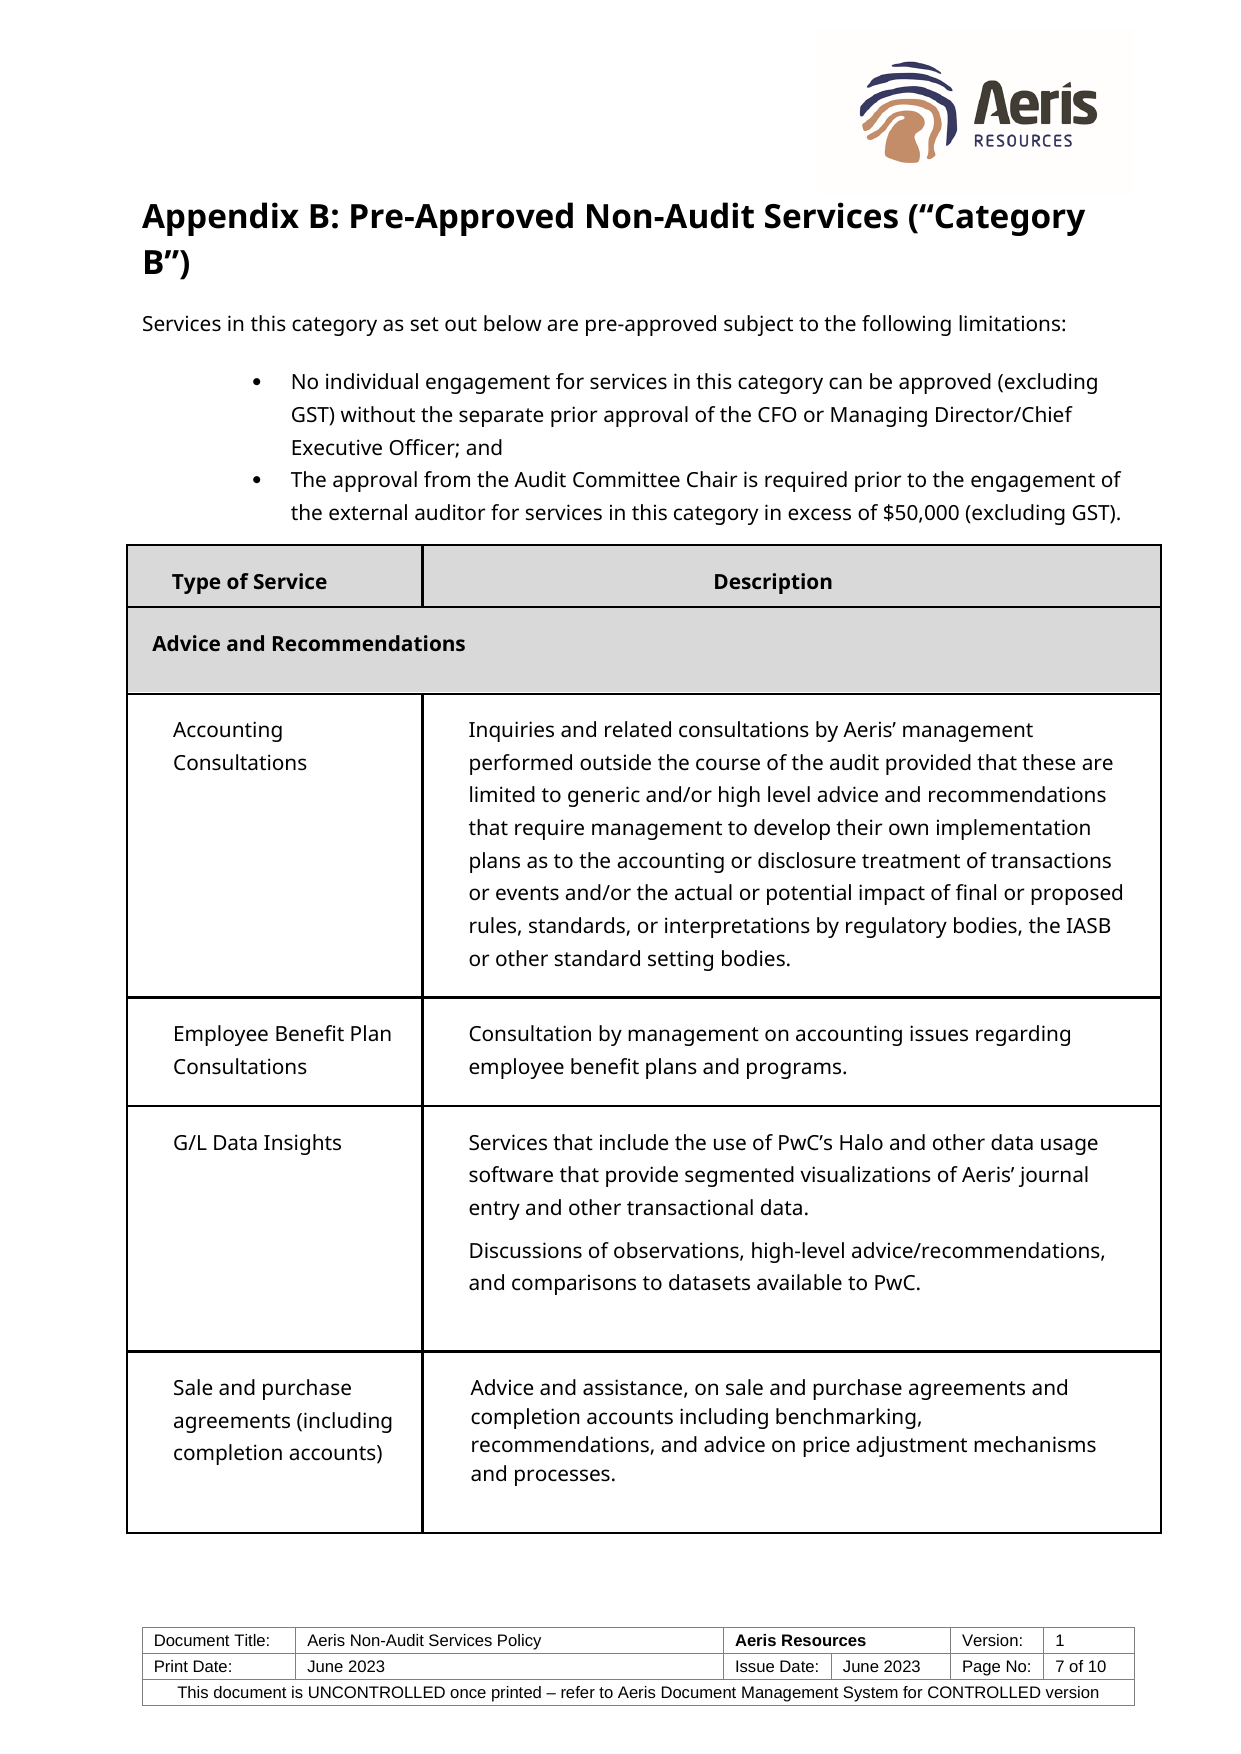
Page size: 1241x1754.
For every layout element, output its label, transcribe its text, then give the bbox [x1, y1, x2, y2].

table_cell Sale and purchase agreements (including completion accounts) [128, 1353, 421, 1532]
list No individual engagement for services in this category can be approved (excluding GST) without the separate prior approval of the CFO or Managing Director/Chief Executive Officer; and [253, 367, 1134, 461]
list The approval from the Audit Committee Chair is required prior to the engagement of the external auditor for services in this category in excess of $50,000 (excluding GST). [253, 466, 1134, 527]
table_header Description [424, 546, 1160, 606]
text Services in this category as set out below are pre-approved subject to the following limitations: [142, 309, 1134, 337]
table_cell Employee Benefit Plan Consultations [128, 999, 421, 1105]
text Appendix B: Pre-Approved Non-Audit Services (“Category B”) [142, 193, 1134, 284]
table_cell Services that include the use of PwC’s Halo and other data usage software that provide segmented visualizations of Aeris’ journal entry and other transactional data. Discussions of observations, high-level advice/recommendations, and comparisons to datasets available to PwC. [424, 1107, 1160, 1350]
table_cell Consultation by management on accounting issues regarding employee benefit plans and programs. [424, 999, 1160, 1105]
table_cell G/L Data Insights [128, 1107, 421, 1350]
table_cell Inquiries and related consultations by Aeris’ management performed outside the course of the audit provided that these are limited to generic and/or high level advice and recommendations that require management to develop their own implementation plans as to the accounting or disclosure treatment of transactions or events and/or the actual or potential impact of final or proposed rules, standards, or interpretations by regulatory bodies, the IASB or other standard setting bodies. [424, 695, 1160, 996]
table_cell Advice and assistance, on sale and purchase agreements and completion accounts including benchmarking, recommendations, and advice on price adjustment mechanisms and processes. [424, 1353, 1160, 1532]
table_cell Accounting Consultations [128, 695, 421, 996]
table_header Type of Service [128, 546, 421, 606]
picture [817, 29, 1134, 194]
table_cell Advice and Recommendations [128, 608, 1160, 692]
